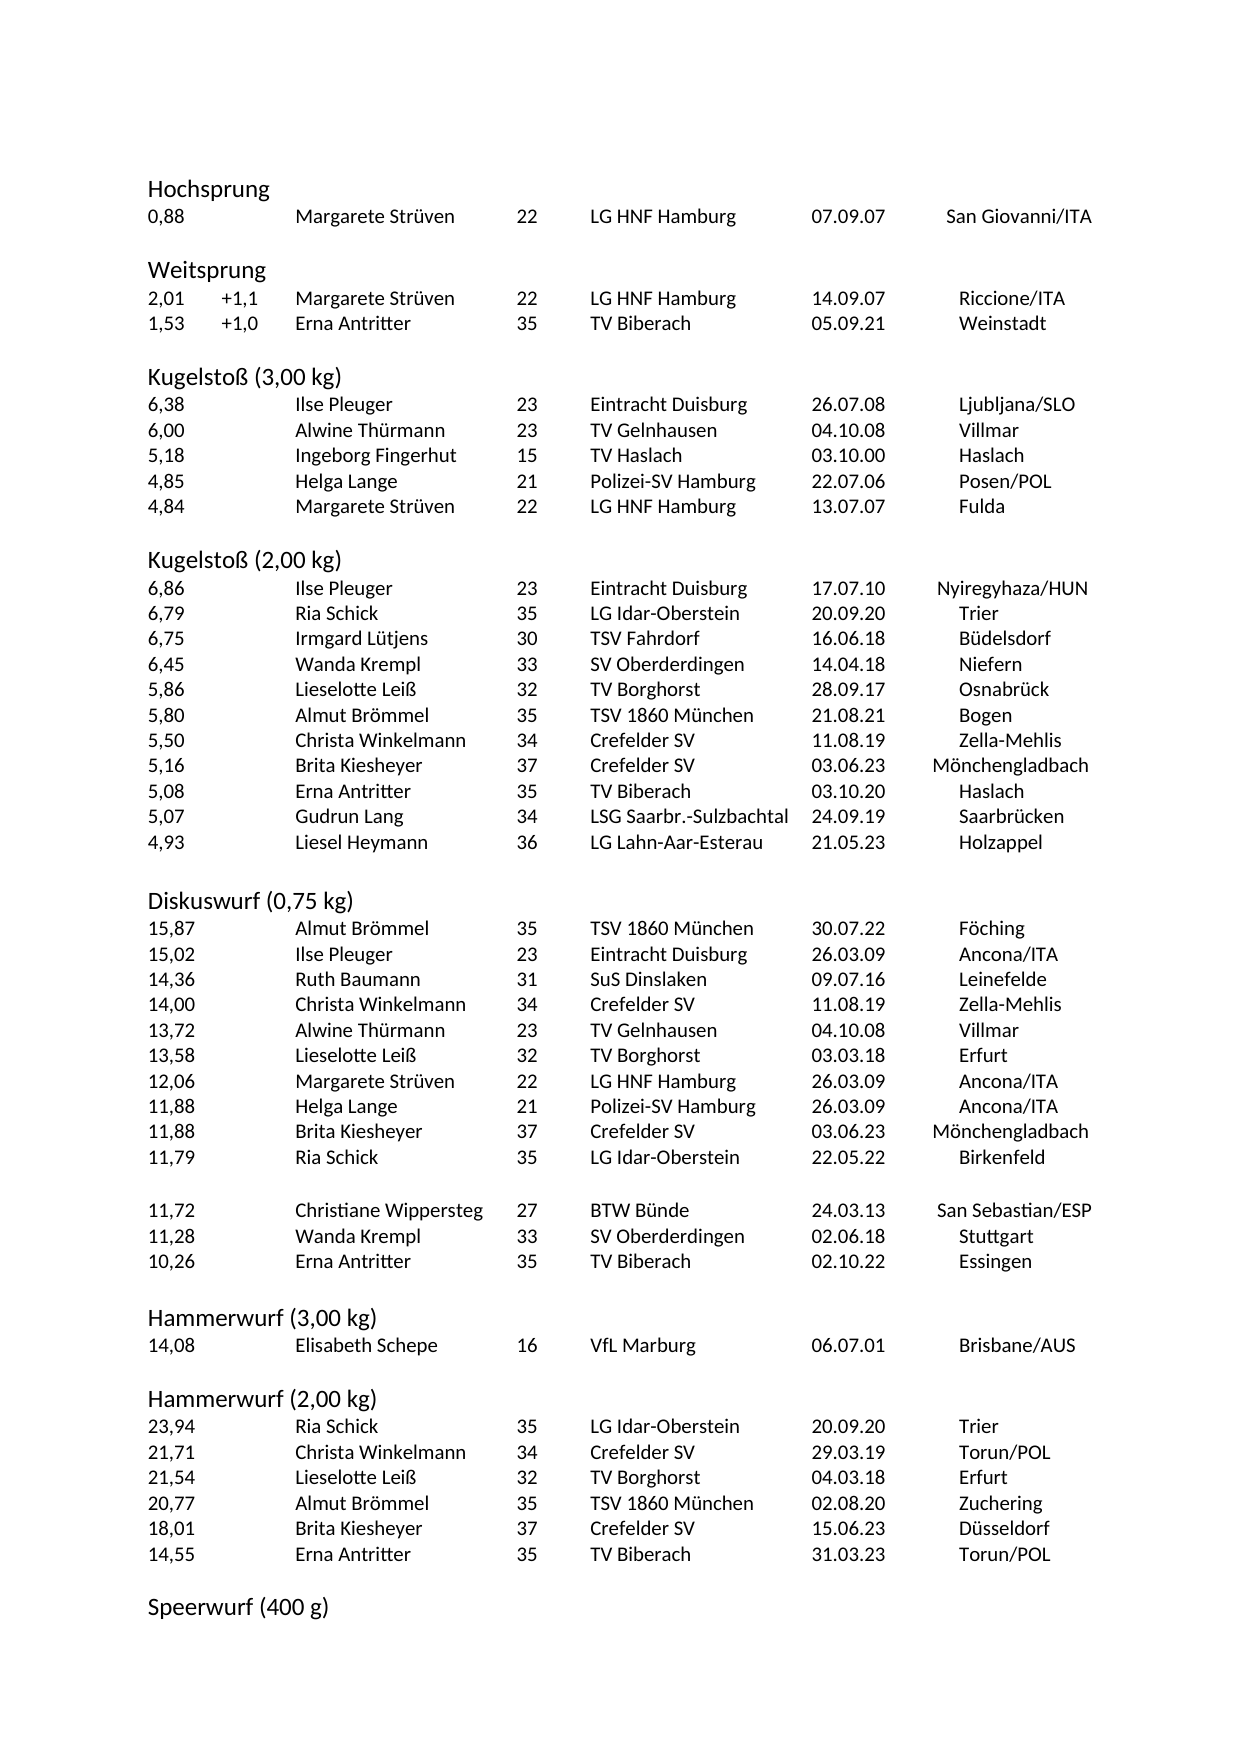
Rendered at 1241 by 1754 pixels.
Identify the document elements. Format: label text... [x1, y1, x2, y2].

text 4,85 Helga Lange 21 Polizei-SV Hamburg 22.07.06 Posen/POL [148, 468, 1093, 493]
text 6,38 Ilse Pleuger 23 Eintracht Duisburg 26.07.08 Ljubljana/SLO [148, 392, 1093, 417]
text Speerwurf (400 g) [148, 1592, 1093, 1622]
text Kugelstoß (2,00 kg) [148, 544, 1093, 575]
text 11,72 Christiane Wippersteg 27 BTW Bünde 24.03.13 San Sebastian/ESP [148, 1197, 1093, 1223]
text 23,94 Ria Schick 35 LG Idar-Oberstein 20.09.20 Trier [148, 1414, 1093, 1439]
text 0,88 Margarete Strüven 22 LG HNF Hamburg 07.09.07 San Giovanni/ITA [148, 203, 1093, 229]
text 6,75 Irmgard Lütjens 30 TSV Fahrdorf 16.06.18 Büdelsdorf [148, 626, 1093, 651]
text 15,87 Almut Brömmel 35 TSV 1860 München 30.07.22 Föching [148, 915, 1093, 941]
text 14,00 Christa Winkelmann 34 Crefelder SV 11.08.19 Zella-Mehlis [148, 992, 1093, 1017]
text Kugelstoß (3,00 kg) [148, 361, 1093, 392]
text 13,58 Lieselotte Leiß 32 TV Borghorst 03.03.18 Erfurt [148, 1042, 1093, 1068]
text 2,01 +1,1 Margarete Strüven 22 LG HNF Hamburg 14.09.07 Riccione/ITA [148, 285, 1093, 310]
text Hammerwurf (3,00 kg) [148, 1302, 1093, 1332]
text 5,07 Gudrun Lang 34 LSG Saarbr.-Sulzbachtal 24.09.19 Saarbrücken [148, 803, 1093, 829]
text 5,86 Lieselotte Leiß 32 TV Borghorst 28.09.17 Osnabrück [148, 676, 1093, 702]
text 4,84 Margarete Strüven 22 LG HNF Hamburg 13.07.07 Fulda [148, 493, 1093, 519]
text 1,53 +1,0 Erna Antritter 35 TV Biberach 05.09.21 Weinstadt [148, 310, 1093, 336]
text 12,06 Margarete Strüven 22 LG HNF Hamburg 26.03.09 Ancona/ITA [148, 1068, 1093, 1093]
text 21,54 Lieselotte Leiß 32 TV Borghorst 04.03.18 Erfurt [148, 1464, 1093, 1490]
text 14,08 Elisabeth Schepe 16 VfL Marburg 06.07.01 Brisbane/AUS [148, 1332, 1093, 1358]
text 10,26 Erna Antritter 35 TV Biberach 02.10.22 Essingen [148, 1248, 1093, 1274]
text 11,88 Helga Lange 21 Polizei-SV Hamburg 26.03.09 Ancona/ITA [148, 1093, 1093, 1119]
text 5,16 Brita Kiesheyer 37 Crefelder SV 03.06.23 Mönchengladbach [148, 753, 1093, 778]
text 5,50 Christa Winkelmann 34 Crefelder SV 11.08.19 Zella-Mehlis [148, 727, 1093, 753]
text 6,79 Ria Schick 35 LG Idar-Oberstein 20.09.20 Trier [148, 600, 1093, 626]
text 14,36 Ruth Baumann 31 SuS Dinslaken 09.07.16 Leinefelde [148, 966, 1093, 992]
text Hochsprung [148, 173, 1093, 203]
text 14,55 Erna Antritter 35 TV Biberach 31.03.23 Torun/POL [148, 1541, 1093, 1566]
text 6,45 Wanda Krempl 33 SV Oberderdingen 14.04.18 Niefern [148, 651, 1093, 676]
text 11,79 Ria Schick 35 LG Idar-Oberstein 22.05.22 Birkenfeld [148, 1144, 1093, 1169]
text Weitsprung [148, 254, 1093, 285]
text 5,18 Ingeborg Fingerhut 15 TV Haslach 03.10.00 Haslach [148, 442, 1093, 468]
text Diskuswurf (0,75 kg) [148, 885, 1093, 915]
text 20,77 Almut Brömmel 35 TSV 1860 München 02.08.20 Zuchering [148, 1490, 1093, 1515]
text 5,08 Erna Antritter 35 TV Biberach 03.10.20 Haslach [148, 778, 1093, 803]
text 5,80 Almut Brömmel 35 TSV 1860 München 21.08.21 Bogen [148, 702, 1093, 727]
text 6,00 Alwine Thürmann 23 TV Gelnhausen 04.10.08 Villmar [148, 417, 1093, 442]
text 13,72 Alwine Thürmann 23 TV Gelnhausen 04.10.08 Villmar [148, 1017, 1093, 1042]
text 6,86 Ilse Pleuger 23 Eintracht Duisburg 17.07.10 Nyiregyhaza/HUN [148, 575, 1093, 600]
text 21,71 Christa Winkelmann 34 Crefelder SV 29.03.19 Torun/POL [148, 1439, 1093, 1464]
text 11,88 Brita Kiesheyer 37 Crefelder SV 03.06.23 Mönchengladbach [148, 1119, 1093, 1144]
text 11,28 Wanda Krempl 33 SV Oberderdingen 02.06.18 Stuttgart [148, 1223, 1093, 1248]
text 15,02 Ilse Pleuger 23 Eintracht Duisburg 26.03.09 Ancona/ITA [148, 941, 1093, 966]
text 18,01 Brita Kiesheyer 37 Crefelder SV 15.06.23 Düsseldorf [148, 1515, 1093, 1541]
text 4,93 Liesel Heymann 36 LG Lahn-Aar-Esterau 21.05.23 Holzappel [148, 829, 1093, 854]
text Hammerwurf (2,00 kg) [148, 1383, 1093, 1414]
